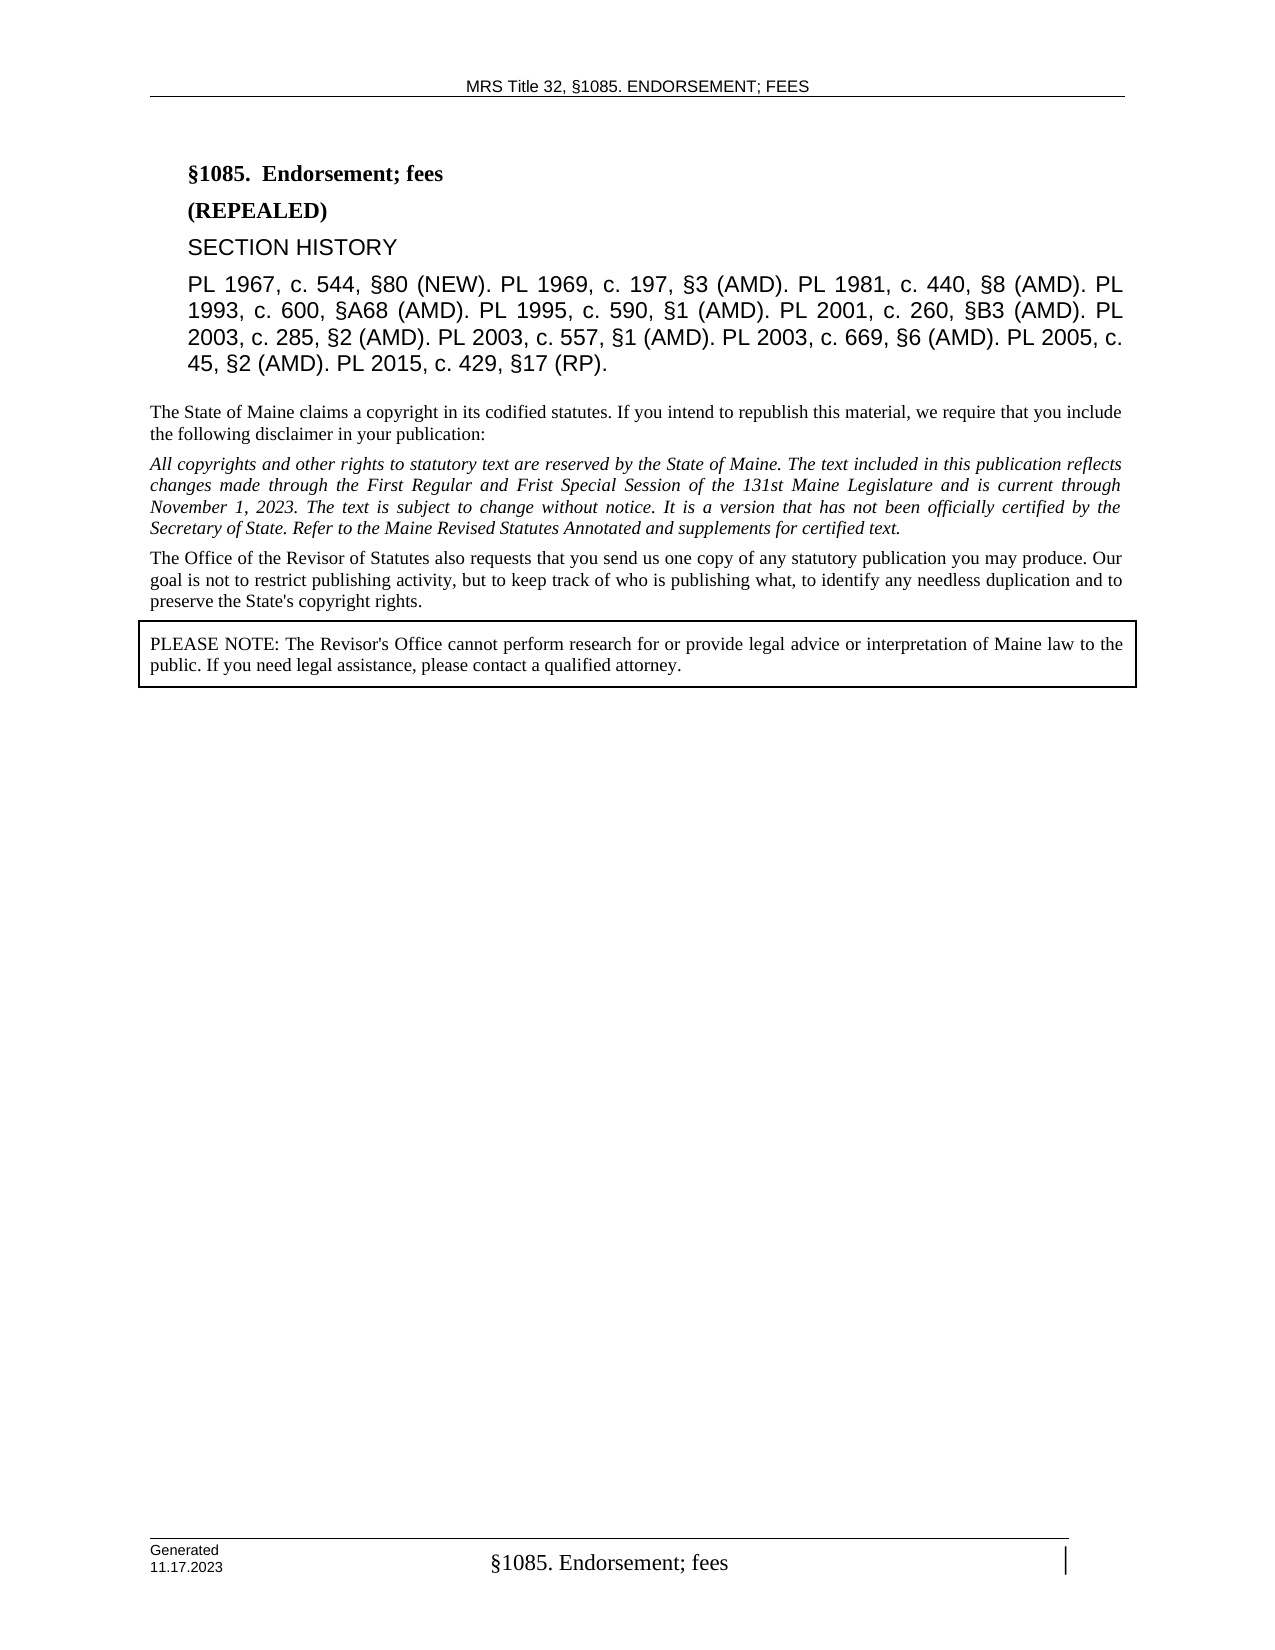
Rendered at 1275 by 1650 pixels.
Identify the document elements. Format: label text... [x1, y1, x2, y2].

text (REPEALED) [187, 197, 1125, 223]
text The Office of the Revisor of Statutes also requests that you send us one copy of any statutory publication you may produce. Our goal is not to restrict publishing activity, but to keep track of who is publishing what, to identify any needless duplication and to preserve the State's copyright rights. [150, 547, 1125, 612]
text PLEASE NOTE: The Revisor's Office cannot perform research for or provide legal advice or interpretation of Maine law to the public. If you need legal assistance, please contact a qualified attorney. [140, 622, 1135, 686]
text The State of Maine claims a copyright in its codified statutes. If you intend to republish this material, we require that you include the following disclaimer in your publication: [150, 401, 1125, 444]
text PL 1967, c. 544, §80 (NEW). PL 1969, c. 197, §3 (AMD). PL 1981, c. 440, §8 (AMD). PL 1993, c. 600, §A68 (AMD). PL 1995, c. 590, §1 (AMD). PL 2001, c. 260, §B3 (AMD). PL 2003, c. 285, §2 (AMD). PL 2003, c. 557, §1 (AMD). PL 2003, c. 669, §6 (AMD). PL 2005, c. 45, §2 (AMD). PL 2015, c. 429, §17 (RP). [187, 271, 1125, 376]
text All copyrights and other rights to statutory text are reserved by the State of Maine. The text included in this publication reflects changes made through the First Regular and Frist Special Session of the 131st Maine Legislature and is current through November 1, 2023 . The text is subject to change without notice. It is a version that has not been officially certified by the Secretary of State. Refer to the Maine Revised Statutes Annotated and supplements for certified text. [150, 453, 1125, 539]
text SECTION HISTORY [187, 234, 1125, 260]
text §1085. Endorsement; fees [187, 160, 1125, 187]
